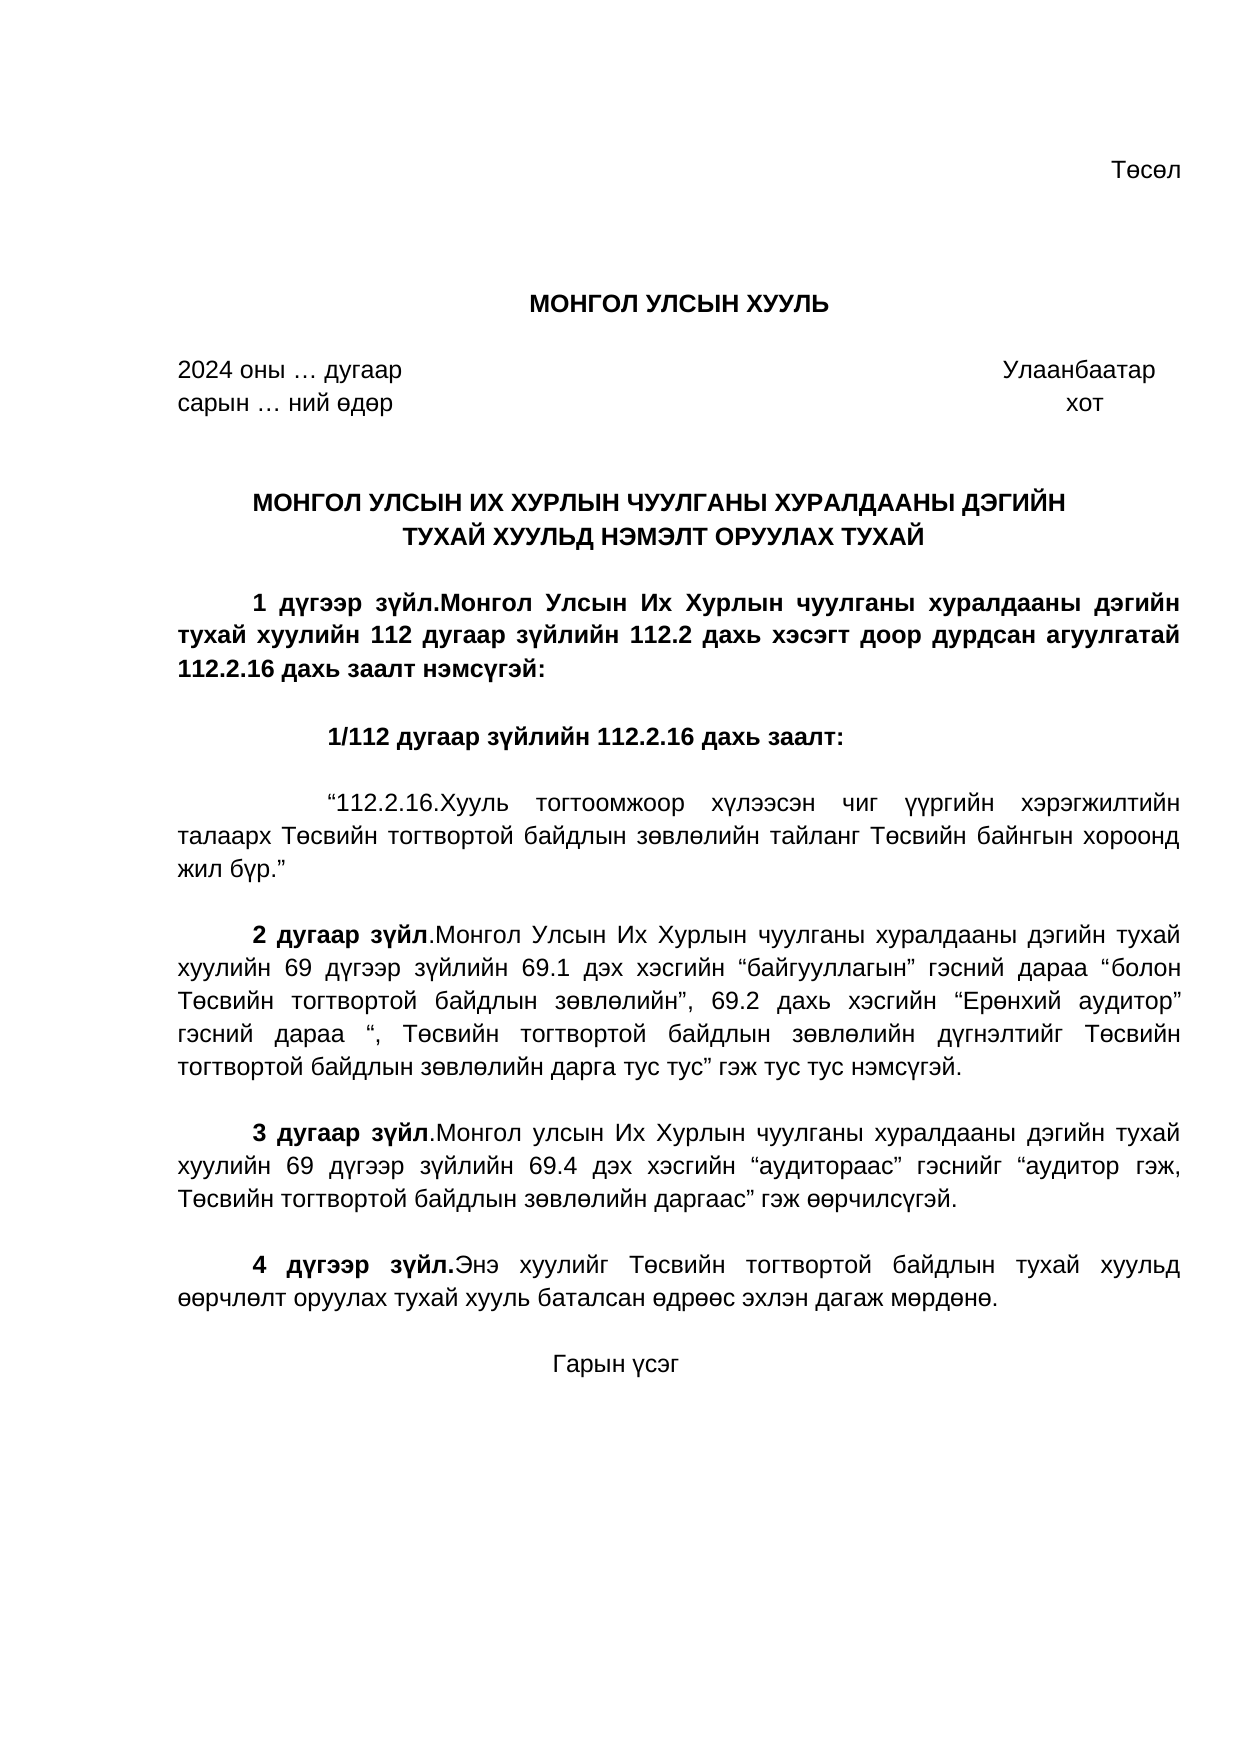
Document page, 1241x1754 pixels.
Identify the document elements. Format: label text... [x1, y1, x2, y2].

text 4 дүгээр зүйл.Энэ хуулийг Төсвийн тогтвортой байдлын тухай хуульд өөрчлөлт оруулах тухай хууль баталсан өдрөөс эхлэн дагаж мөрдөнө. [177, 1250, 1181, 1312]
text 3 дугаар зүйл.Монгол улсын Их Хурлын чуулганы хуралдааны дэгийн тухай хуулийн 69 дүгээр зүйлийн 69.4 дэх хэсгийн “аудитораас” гэснийг “аудитор гэж, Төсвийн тогтвортой байдлын зөвлөлийн даргаас” гэж өөрчилсүгэй. [177, 1118, 1181, 1213]
text 1/112 дугаар зүйлийн 112.2.16 дахь заалт: [327, 722, 1181, 750]
text 2024 оны … дугаар Улаанбаатар [177, 354, 1181, 383]
text МОНГОЛ УЛСЫН ХУУЛЬ [177, 288, 1181, 317]
text ТУХАЙ ХУУЛЬД НЭМЭЛТ ОРУУЛАХ ТУХАЙ [177, 521, 1181, 550]
text МОНГОЛ УЛСЫН ИХ ХУРЛЫН ЧУУЛГАНЫ ХУРАЛДААНЫ ДЭГИЙН [177, 488, 1181, 517]
text Гарын үсэг [177, 1349, 1181, 1378]
text Төсөл [177, 155, 1181, 183]
text сарын … ний өдөр хот [177, 388, 1181, 416]
text 2 дугаар зүйл.Монгол Улсын Их Хурлын чуулганы хуралдааны дэгийн тухай хуулийн 69 дүгээр зүйлийн 69.1 дэх хэсгийн “байгууллагын” гэсний дараа “болон Төсвийн тогтвортой байдлын зөвлөлийн”, 69.2 дахь хэсгийн “Ерөнхий аудитор” гэсний дараа “, Төсвийн тогтвортой байдлын зөвлөлийн дүгнэлтийг Төсвийн тогтвортой байдлын зөвлөлийн дарга тус тус” гэж тус тус нэмсүгэй. [177, 920, 1181, 1081]
text “112.2.16.Хууль тогтоомжоор хүлээсэн чиг үүргийн хэрэгжилтийн талаарх Төсвийн тогтвортой байдлын зөвлөлийн тайланг Төсвийн байнгын хороонд жил бүр.” [177, 788, 1181, 882]
text 1 дүгээр зүйл.Монгол Улсын Их Хурлын чуулганы хуралдааны дэгийн тухай хуулийн 112 дугаар зүйлийн 112.2 дахь хэсэгт доор дурдсан агуулгатай 112.2.16 дахь заалт нэмсүгэй: [177, 587, 1181, 682]
